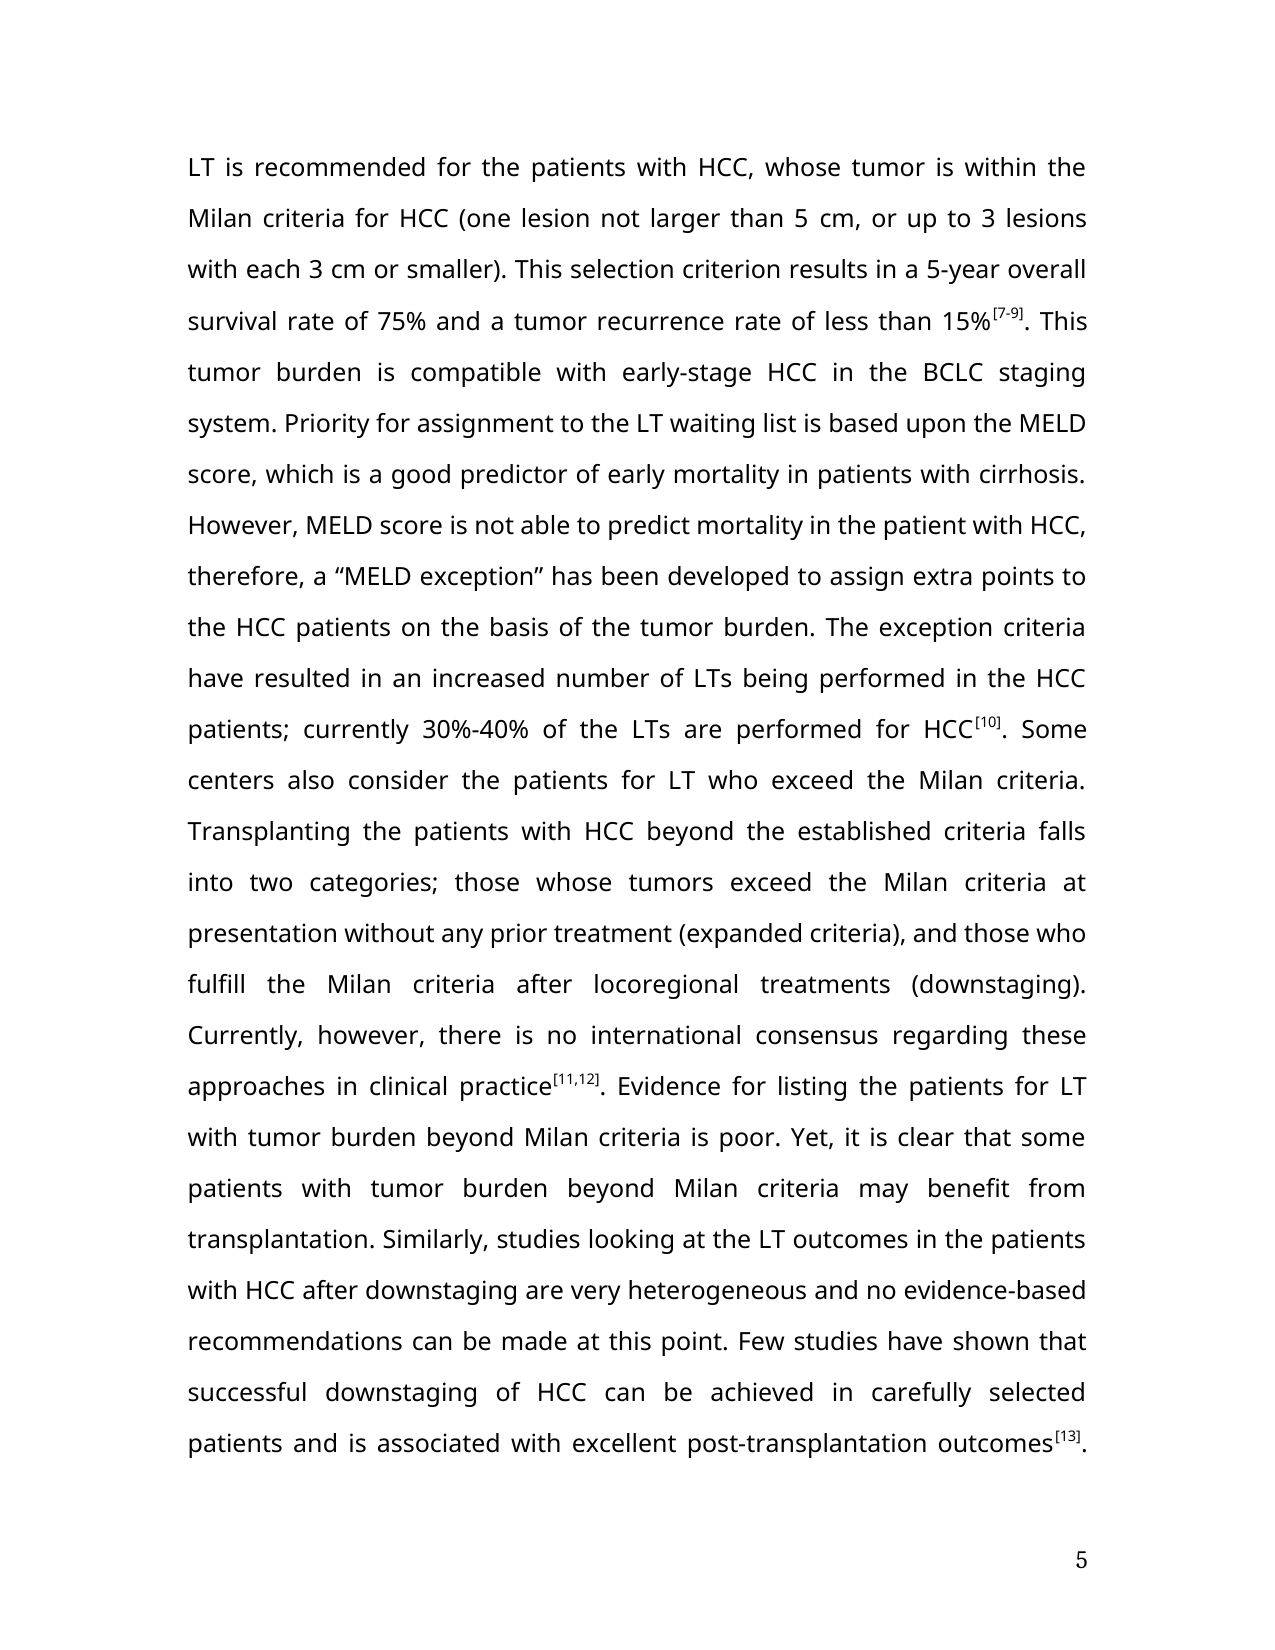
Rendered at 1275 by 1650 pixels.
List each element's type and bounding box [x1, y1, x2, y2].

text [187, 150, 1087, 1460]
